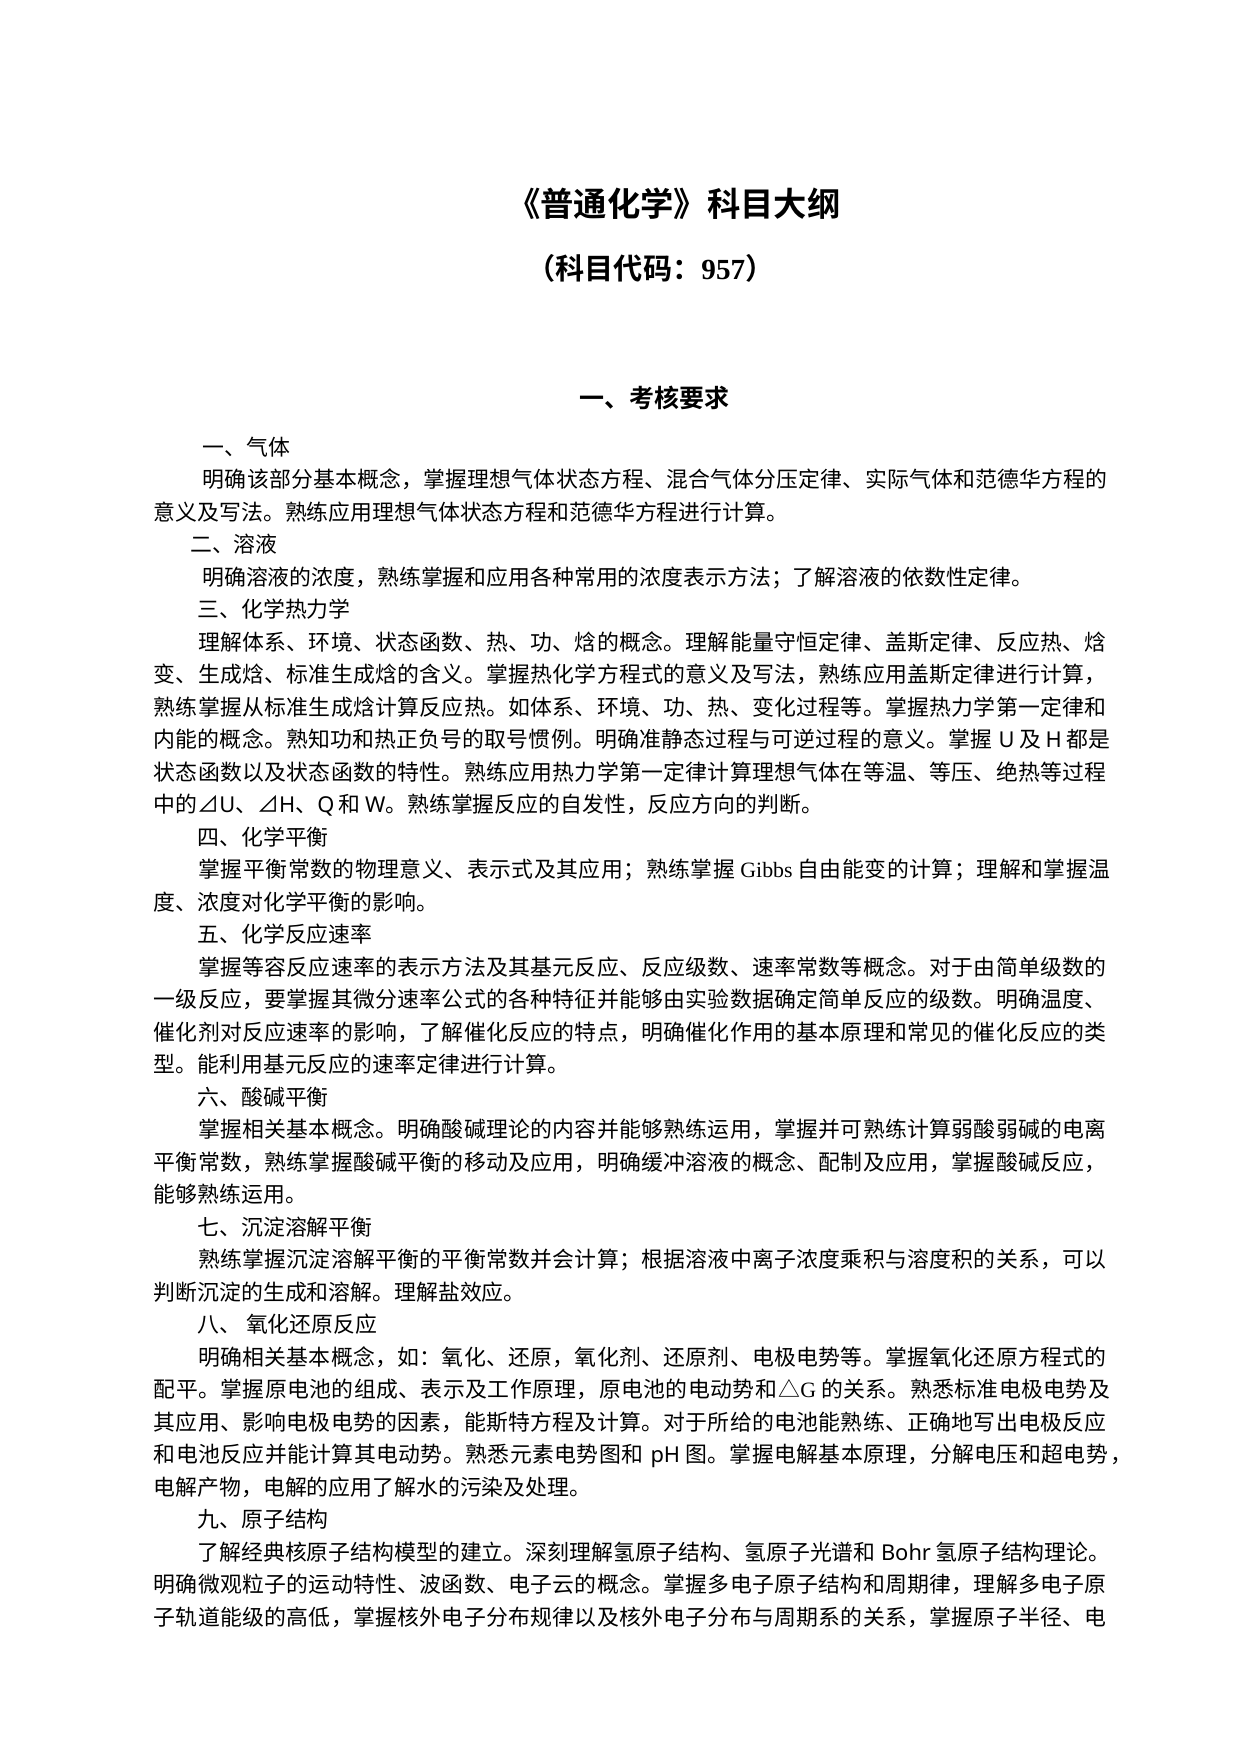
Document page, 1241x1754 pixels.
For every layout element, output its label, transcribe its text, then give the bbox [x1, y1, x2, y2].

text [153, 429, 1110, 1632]
text （科目代码：957） [153, 234, 1110, 299]
text 一、考核要求 [153, 364, 1110, 429]
text 《普通化学》科目大纲 [153, 169, 1110, 234]
